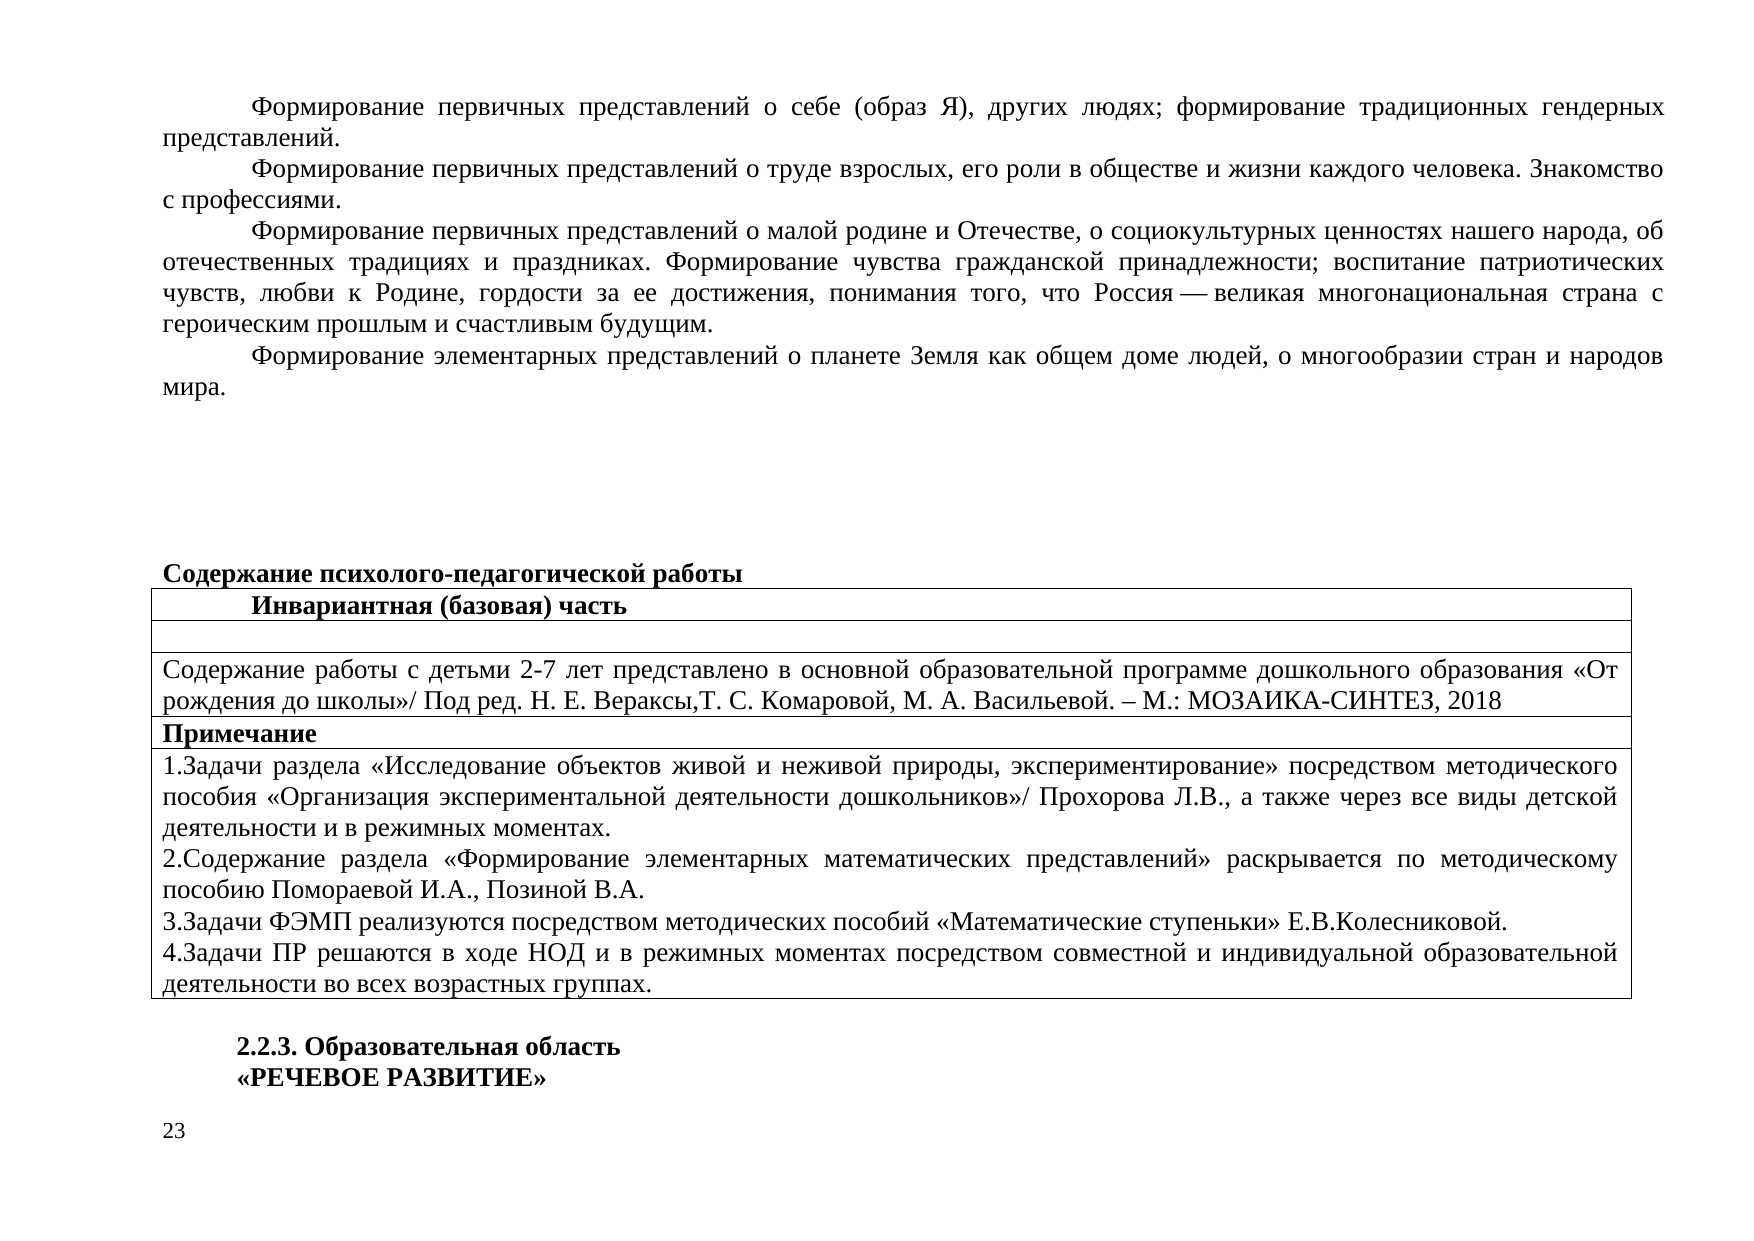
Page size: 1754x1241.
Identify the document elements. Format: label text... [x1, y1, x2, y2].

text Формирование первичных представлений о себе (образ Я), других людях; формирование традиционных гендерных представлений. [162, 89, 1666, 152]
text Формирование первичных представлений о труде взрослых, его роли в обществе и жизни каждого человека. Знакомство с профессиями. [162, 152, 1666, 214]
text Формирование первичных представлений о малой родине и Отечестве, о социокультурных ценностях нашего народа, об отечественных традициях и праздниках. Формирование чувства гражданской принадлежности; воспитание патриотических чувств, любви к Родине, гордости за ее достижения, понимания того, что Россия — великая многонациональная страна с героическим прошлым и счастливым будущим. [162, 214, 1666, 339]
table_cell [152, 621, 1631, 652]
table_cell 1.Задачи раздела «Исследование объектов живой и неживой природы, экспериментирование» посредством методического пособия «Организация экспериментальной деятельности дошкольников»/ Прохорова Л.В., а также через все виды детской деятельности и в режимных моментах. 2.Содержание раздела «Формирование элементарных математических представлений» раскрывается по методическому пособию Помораевой И.А., Позиной В.А. 3.Задачи ФЭМП реализуются посредством методических пособий «Математические ступеньки» Е.В.Колесниковой. 4.Задачи ПР решаются в ходе НОД и в режимных моментах посредством совместной и индивидуальной образовательной деятельности во всех возрастных группах. [152, 749, 1631, 998]
text 2.2.3. Образовательная область [162, 1030, 1668, 1061]
text «РЕЧЕВОЕ РАЗВИТИЕ» [162, 1061, 1668, 1092]
table_header Инвариантная (базовая) часть [152, 589, 1631, 620]
text Содержание психолого-педагогической работы [162, 557, 1668, 588]
table_cell Содержание работы с детьми 2-7 лет представлено в основной образовательной программе дошкольного образования «От рождения до школы»/ Под ред. Н. Е. Вераксы,Т. С. Комаровой, М. А. Васильевой. – М.: МОЗАИКА-СИНТЕЗ, 2018 [152, 653, 1631, 716]
table_cell Примечание [152, 717, 1631, 748]
text Формирование элементарных представлений о планете Земля как общем доме людей, о многообразии стран и народов мира. [162, 339, 1666, 401]
